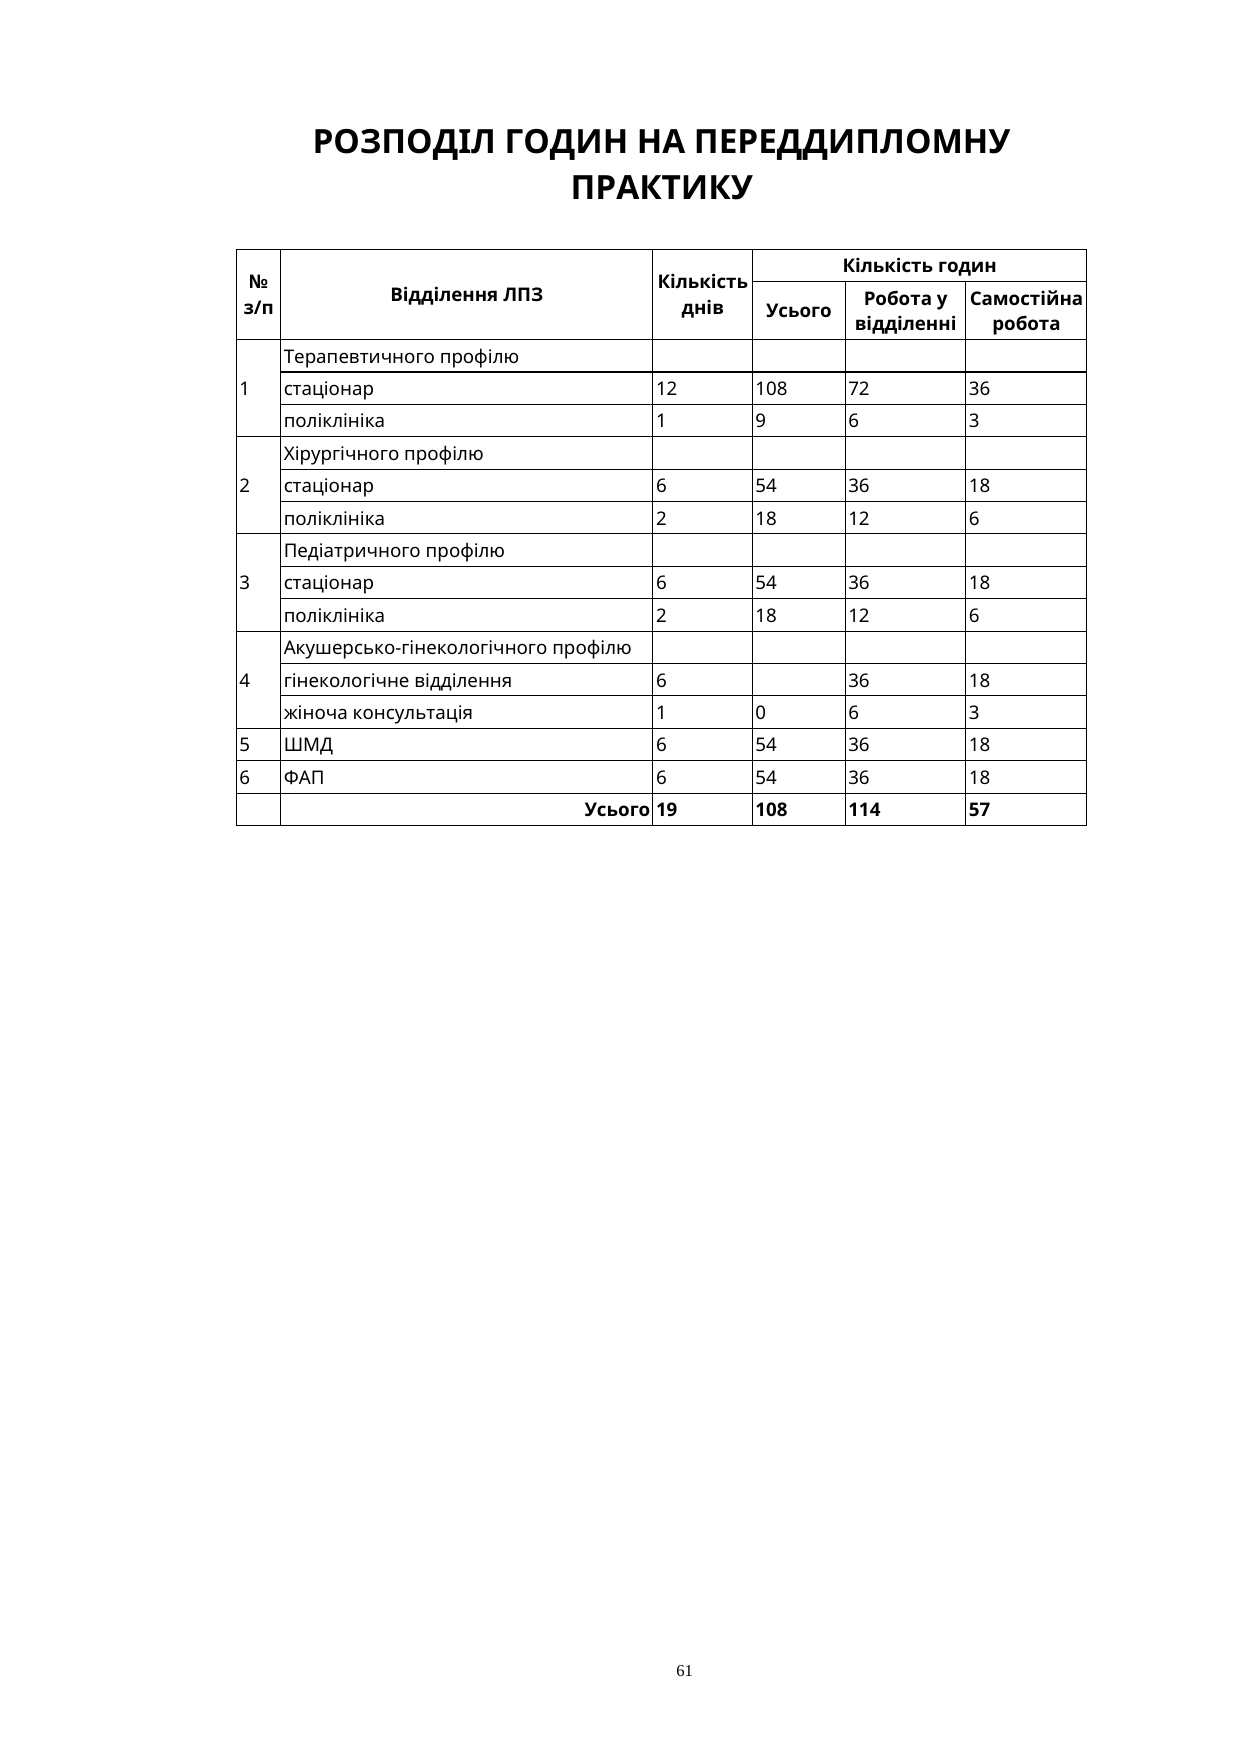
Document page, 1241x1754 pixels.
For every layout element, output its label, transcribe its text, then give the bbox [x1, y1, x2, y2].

table_cell стаціонар [281, 373, 652, 404]
table_cell 18 [753, 599, 845, 631]
table_cell 108 [753, 373, 845, 404]
table_cell 36 [966, 373, 1086, 404]
table_cell 6 [966, 502, 1086, 533]
table_cell [753, 534, 845, 566]
table_header № з/п [237, 250, 280, 339]
table_cell 36 [846, 761, 965, 792]
table_cell 2 [653, 599, 752, 631]
table_cell 6 [653, 761, 752, 792]
table_cell 1 [237, 340, 280, 436]
table_cell 2 [237, 437, 280, 533]
table_cell 18 [966, 470, 1086, 501]
table_cell 18 [966, 567, 1086, 598]
table_cell 6 [846, 696, 965, 728]
table_cell 54 [753, 470, 845, 501]
table_cell 54 [753, 761, 845, 792]
table_cell Робота у відділенні [846, 282, 965, 339]
table_cell [846, 632, 965, 663]
table_cell Хірургічного профілю [281, 437, 652, 468]
table_cell 12 [653, 373, 752, 404]
table_cell [966, 437, 1086, 468]
table_cell 6 [653, 470, 752, 501]
table_cell 288 [846, 794, 965, 825]
table_cell 6 [653, 664, 752, 695]
table_cell гінекологічне відділення [281, 664, 652, 695]
table_cell [753, 632, 845, 663]
table_cell 0 [753, 696, 845, 728]
table_cell 9 [753, 405, 845, 436]
table_cell [237, 794, 280, 825]
table_cell [653, 632, 752, 663]
table_cell 1 [653, 696, 752, 728]
table_cell [966, 340, 1086, 371]
table_cell [753, 340, 845, 371]
table_cell 3 [966, 696, 1086, 728]
table_cell поліклініка [281, 405, 652, 436]
table_cell Усього [281, 794, 652, 825]
table_cell 54 [753, 567, 845, 598]
table_cell [966, 534, 1086, 566]
table_cell Терапевтичного профілю [281, 340, 652, 371]
table_cell 1 [653, 405, 752, 436]
table_cell [966, 632, 1086, 663]
table_cell 54 [753, 729, 845, 760]
table_cell стаціонар [281, 567, 652, 598]
table_cell 6 [653, 729, 752, 760]
table_cell 12 [846, 502, 965, 533]
table_cell 36 [846, 567, 965, 598]
table_cell Усього [753, 282, 845, 339]
table_cell 12 [846, 599, 965, 631]
table_cell жіноча консультація [281, 696, 652, 728]
text Розподіл годин на переддипломну практику [236, 118, 1087, 209]
table_cell 72 [846, 373, 965, 404]
table_cell [753, 664, 845, 695]
table_cell 6 [966, 599, 1086, 631]
table_cell 36 [846, 664, 965, 695]
table_cell Педіатричного профілю [281, 534, 652, 566]
table_cell 144 [966, 794, 1086, 825]
table_cell 5 [237, 729, 280, 760]
table_cell 3 [966, 405, 1086, 436]
table_cell [846, 340, 965, 371]
table_header Кількість днів [653, 250, 752, 339]
table_cell 3 [237, 534, 280, 631]
table_header Відділення ЛПЗ [281, 250, 652, 339]
table_cell [653, 437, 752, 468]
table_cell стаціонар [281, 470, 652, 501]
table_cell ШМД [281, 729, 652, 760]
table_header Кількість годин [753, 250, 1086, 281]
table_cell [846, 437, 965, 468]
table_cell 4 [237, 632, 280, 728]
table_cell [753, 437, 845, 468]
table_cell 6 [653, 567, 752, 598]
table_cell 48 [653, 794, 752, 825]
table_cell Самостійна робота [966, 282, 1086, 339]
table_cell 18 [966, 664, 1086, 695]
table_cell поліклініка [281, 599, 652, 631]
table_cell 36 [846, 729, 965, 760]
table_cell [653, 534, 752, 566]
table_cell [846, 534, 965, 566]
table_cell 18 [966, 761, 1086, 792]
table_cell 18 [753, 502, 845, 533]
table_cell ФАП [281, 761, 652, 792]
table_cell 2 [653, 502, 752, 533]
table_cell 6 [237, 761, 280, 792]
table_cell 432 [753, 794, 845, 825]
table_cell 6 [846, 405, 965, 436]
table_cell 18 [966, 729, 1086, 760]
table_cell поліклініка [281, 502, 652, 533]
table_cell [653, 340, 752, 371]
table_cell Акушерсько-гінекологічного профілю [281, 632, 652, 663]
table_cell 36 [846, 470, 965, 501]
